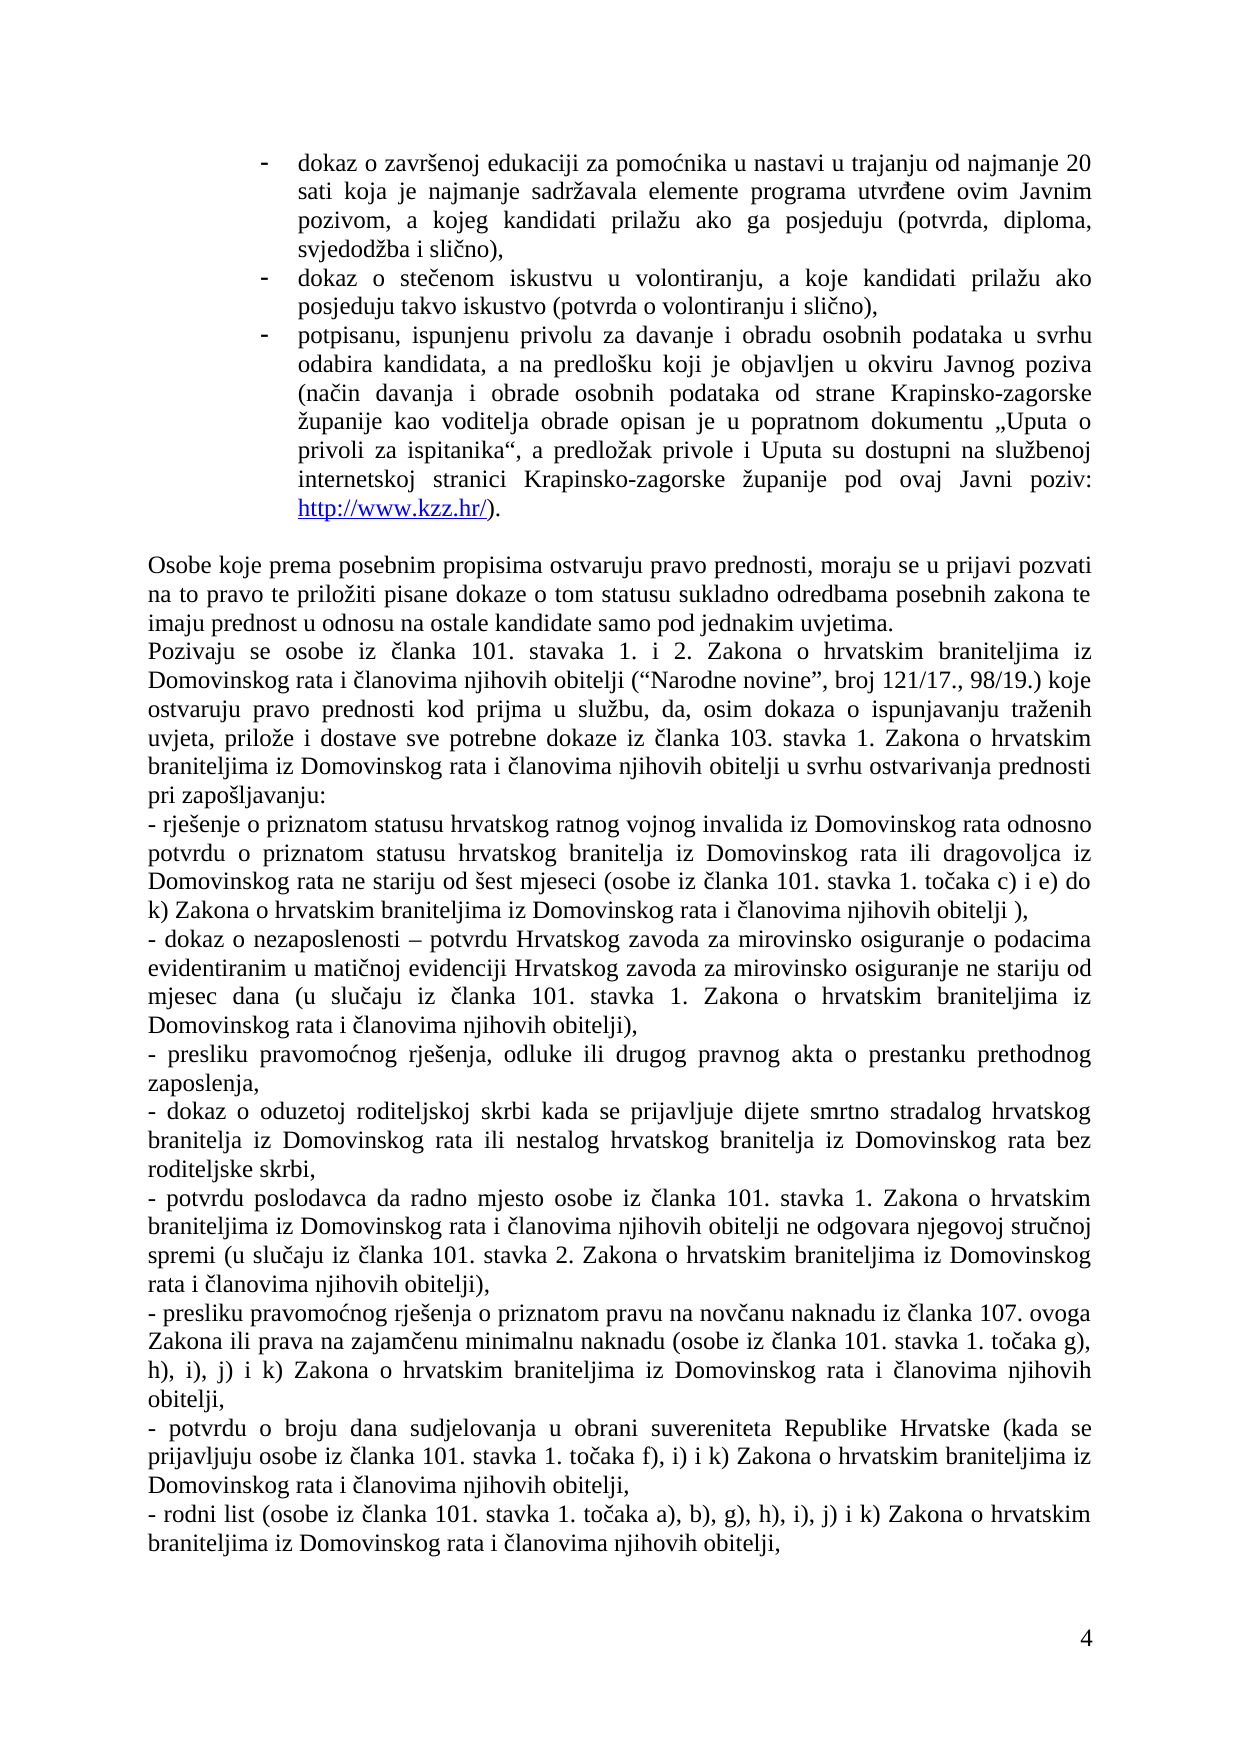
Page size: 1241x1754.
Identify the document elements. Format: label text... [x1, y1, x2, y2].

list dokaz o završenoj edukaciji za pomoćnika u nastavi u trajanju od najmanje 20 sati koja je najmanje sadržavala elemente programa utvrđene ovim Javnim pozivom, a kojeg kandidati prilažu ako ga posjeduju (potvrda, diploma, svjedodžba i slično), [260, 148, 1093, 263]
text - rodni list (osobe iz članka 101. stavka 1. točaka a), b), g), h), i), j) i k) Zakona o hrvatskim braniteljima iz Domovinskog rata i članovima njihovih obitelji, [148, 1499, 1093, 1556]
list dokaz o stečenom iskustvu u volontiranju, a koje kandidati prilažu ako posjeduju takvo iskustvo (potvrda o volontiranju i slično), [260, 263, 1093, 320]
list potpisanu, ispunjenu privolu za davanje i obradu osobnih podataka u svrhu odabira kandidata, a na predlošku koji je objavljen u okviru Javnog poziva (način davanja i obrade osobnih podataka od strane Krapinsko-zagorske županije kao voditelja obrade opisan je u popratnom dokumentu „Uputa o privoli za ispitanika“, a predložak privole i Uputa su dostupni na službenoj internetskoj stranici Krapinsko-zagorske županije pod ovaj Javni poziv: http://www.kzz.hr/). [260, 320, 1093, 521]
text - presliku pravomoćnog rješenja, odluke ili drugog pravnog akta o prestanku prethodnog zaposlenja, [148, 1039, 1093, 1096]
text - potvrdu poslodavca da radno mjesto osobe iz članka 101. stavka 1. Zakona o hrvatskim braniteljima iz Domovinskog rata i članovima njihovih obitelji ne odgovara njegovoj stručnoj spremi (u slučaju iz članka 101. stavka 2. Zakona o hrvatskim braniteljima iz Domovinskog rata i članovima njihovih obitelji), [148, 1183, 1093, 1298]
text - dokaz o oduzetoj roditeljskoj skrbi kada se prijavljuje dijete smrtno stradalog hrvatskog branitelja iz Domovinskog rata ili nestalog hrvatskog branitelja iz Domovinskog rata bez roditeljske skrbi, [148, 1096, 1093, 1183]
text Osobe koje prema posebnim propisima ostvaruju pravo prednosti, moraju se u prijavi pozvati na to pravo te priložiti pisane dokaze o tom statusu sukladno odredbama posebnih zakona te imaju prednost u odnosu na ostale kandidate samo pod jednakim uvjetima. [148, 550, 1093, 636]
text - dokaz o nezaposlenosti – potvrdu Hrvatskog zavoda za mirovinsko osiguranje o podacima evidentiranim u matičnoj evidenciji Hrvatskog zavoda za mirovinsko osiguranje ne stariju od mjesec dana (u slučaju iz članka 101. stavka 1. Zakona o hrvatskim braniteljima iz Domovinskog rata i članovima njihovih obitelji), [148, 924, 1093, 1039]
text - presliku pravomoćnog rješenja o priznatom pravu na novčanu naknadu iz članka 107. ovoga Zakona ili prava na zajamčenu minimalnu naknadu (osobe iz članka 101. stavka 1. točaka g), h), i), j) i k) Zakona o hrvatskim braniteljima iz Domovinskog rata i članovima njihovih obitelji, [148, 1298, 1093, 1413]
text - rješenje o priznatom statusu hrvatskog ratnog vojnog invalida iz Domovinskog rata odnosno potvrdu o priznatom statusu hrvatskog branitelja iz Domovinskog rata ili dragovoljca iz Domovinskog rata ne stariju od šest mjeseci (osobe iz članka 101. stavka 1. točaka c) i e) do k) Zakona o hrvatskim braniteljima iz Domovinskog rata i članovima njihovih obitelji ), [148, 809, 1093, 924]
text - potvrdu o broju dana sudjelovanja u obrani suvereniteta Republike Hrvatske (kada se prijavljuju osobe iz članka 101. stavka 1. točaka f), i) i k) Zakona o hrvatskim braniteljima iz Domovinskog rata i članovima njihovih obitelji, [148, 1413, 1093, 1499]
text Pozivaju se osobe iz članka 101. stavaka 1. i 2. Zakona o hrvatskim braniteljima iz Domovinskog rata i članovima njihovih obitelji (“Narodne novine”, broj 121/17., 98/19.) koje ostvaruju pravo prednosti kod prijma u službu, da, osim dokaza o ispunjavanju traženih uvjeta, prilože i dostave sve potrebne dokaze iz članka 103. stavka 1. Zakona o hrvatskim braniteljima iz Domovinskog rata i članovima njihovih obitelji u svrhu ostvarivanja prednosti pri zapošljavanju: [148, 636, 1093, 809]
